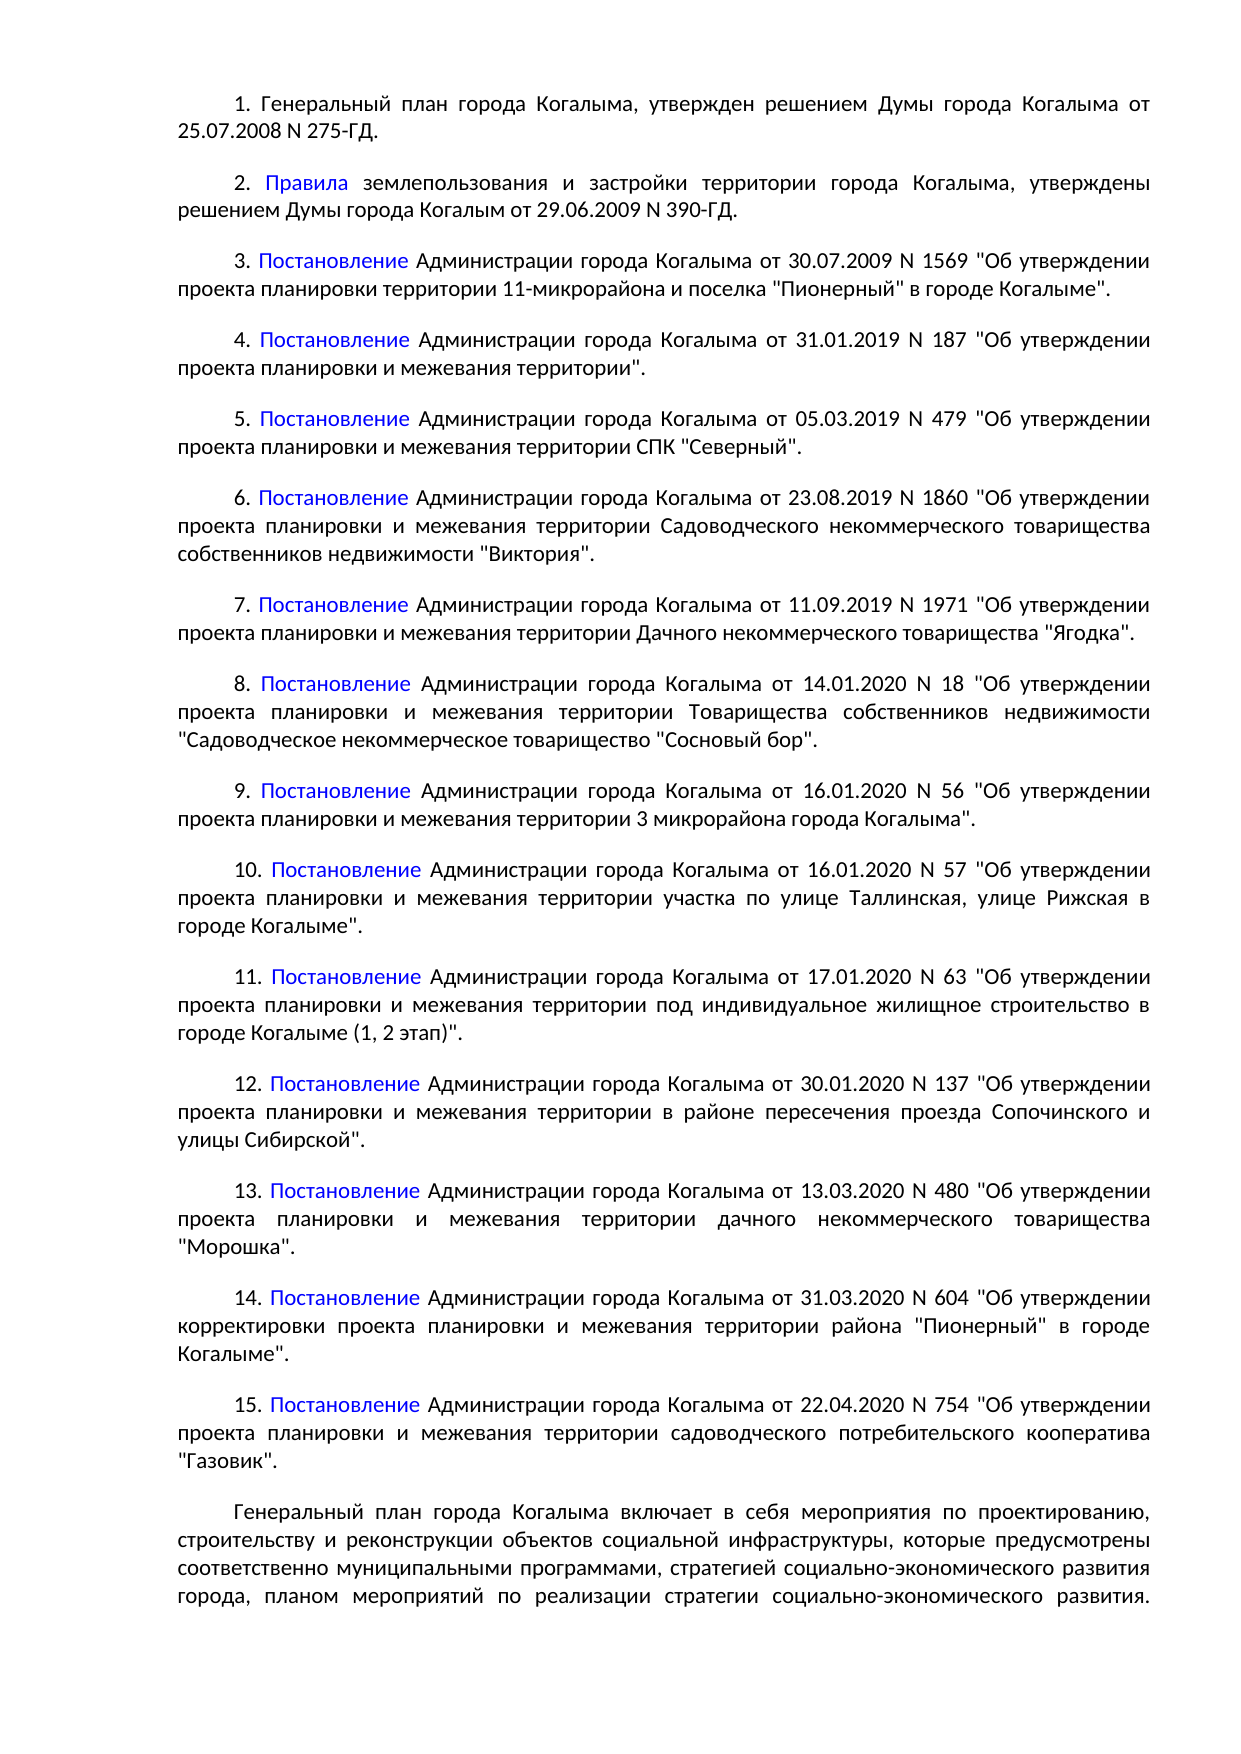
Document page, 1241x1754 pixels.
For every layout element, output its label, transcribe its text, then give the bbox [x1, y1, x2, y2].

text 8. Постановление Администрации города Когалыма от 14.01.2020 N 18 "Об утверждении проекта планировки и межевания территории Товарищества собственников недвижимости "Садоводческое некоммерческое товарищество "Сосновый бор". [177, 669, 1152, 753]
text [177, 1497, 1152, 1609]
text 3. Постановление Администрации города Когалыма от 30.07.2009 N 1569 "Об утверждении проекта планировки территории 11-микрорайона и поселка "Пионерный" в городе Когалыме". [177, 247, 1152, 303]
text 10. Постановление Администрации города Когалыма от 16.01.2020 N 57 "Об утверждении проекта планировки и межевания территории участка по улице Таллинская, улице Рижская в городе Когалыме". [177, 855, 1152, 939]
text 11. Постановление Администрации города Когалыма от 17.01.2020 N 63 "Об утверждении проекта планировки и межевания территории под индивидуальное жилищное строительство в городе Когалыме (1, 2 этап)". [177, 962, 1152, 1046]
text 5. Постановление Администрации города Когалыма от 05.03.2019 N 479 "Об утверждении проекта планировки и межевания территории СПК "Северный". [177, 404, 1152, 461]
text 7. Постановление Администрации города Когалыма от 11.09.2019 N 1971 "Об утверждении проекта планировки и межевания территории Дачного некоммерческого товарищества "Ягодка". [177, 590, 1152, 646]
text 6. Постановление Администрации города Когалыма от 23.08.2019 N 1860 "Об утверждении проекта планировки и межевания территории Садоводческого некоммерческого товарищества собственников недвижимости "Виктория". [177, 483, 1152, 567]
text 4. Постановление Администрации города Когалыма от 31.01.2019 N 187 "Об утверждении проекта планировки и межевания территории". [177, 326, 1152, 382]
text 12. Постановление Администрации города Когалыма от 30.01.2020 N 137 "Об утверждении проекта планировки и межевания территории в районе пересечения проезда Сопочинского и улицы Сибирской". [177, 1069, 1152, 1153]
text 14. Постановление Администрации города Когалыма от 31.03.2020 N 604 "Об утверждении корректировки проекта планировки и межевания территории района "Пионерный" в городе Когалыме". [177, 1283, 1152, 1367]
text 15. Постановление Администрации города Когалыма от 22.04.2020 N 754 "Об утверждении проекта планировки и межевания территории садоводческого потребительского кооператива "Газовик". [177, 1390, 1152, 1474]
text 2. Правила землепользования и застройки территории города Когалыма, утверждены решением Думы города Когалым от 29.06.2009 N 390-ГД. [177, 168, 1152, 224]
text 9. Постановление Администрации города Когалыма от 16.01.2020 N 56 "Об утверждении проекта планировки и межевания территории 3 микрорайона города Когалыма". [177, 776, 1152, 832]
text 13. Постановление Администрации города Когалыма от 13.03.2020 N 480 "Об утверждении проекта планировки и межевания территории дачного некоммерческого товарищества "Морошка". [177, 1176, 1152, 1260]
text 1. Генеральный план города Когалыма, утвержден решением Думы города Когалыма от 25.07.2008 N 275-ГД. [177, 89, 1152, 145]
